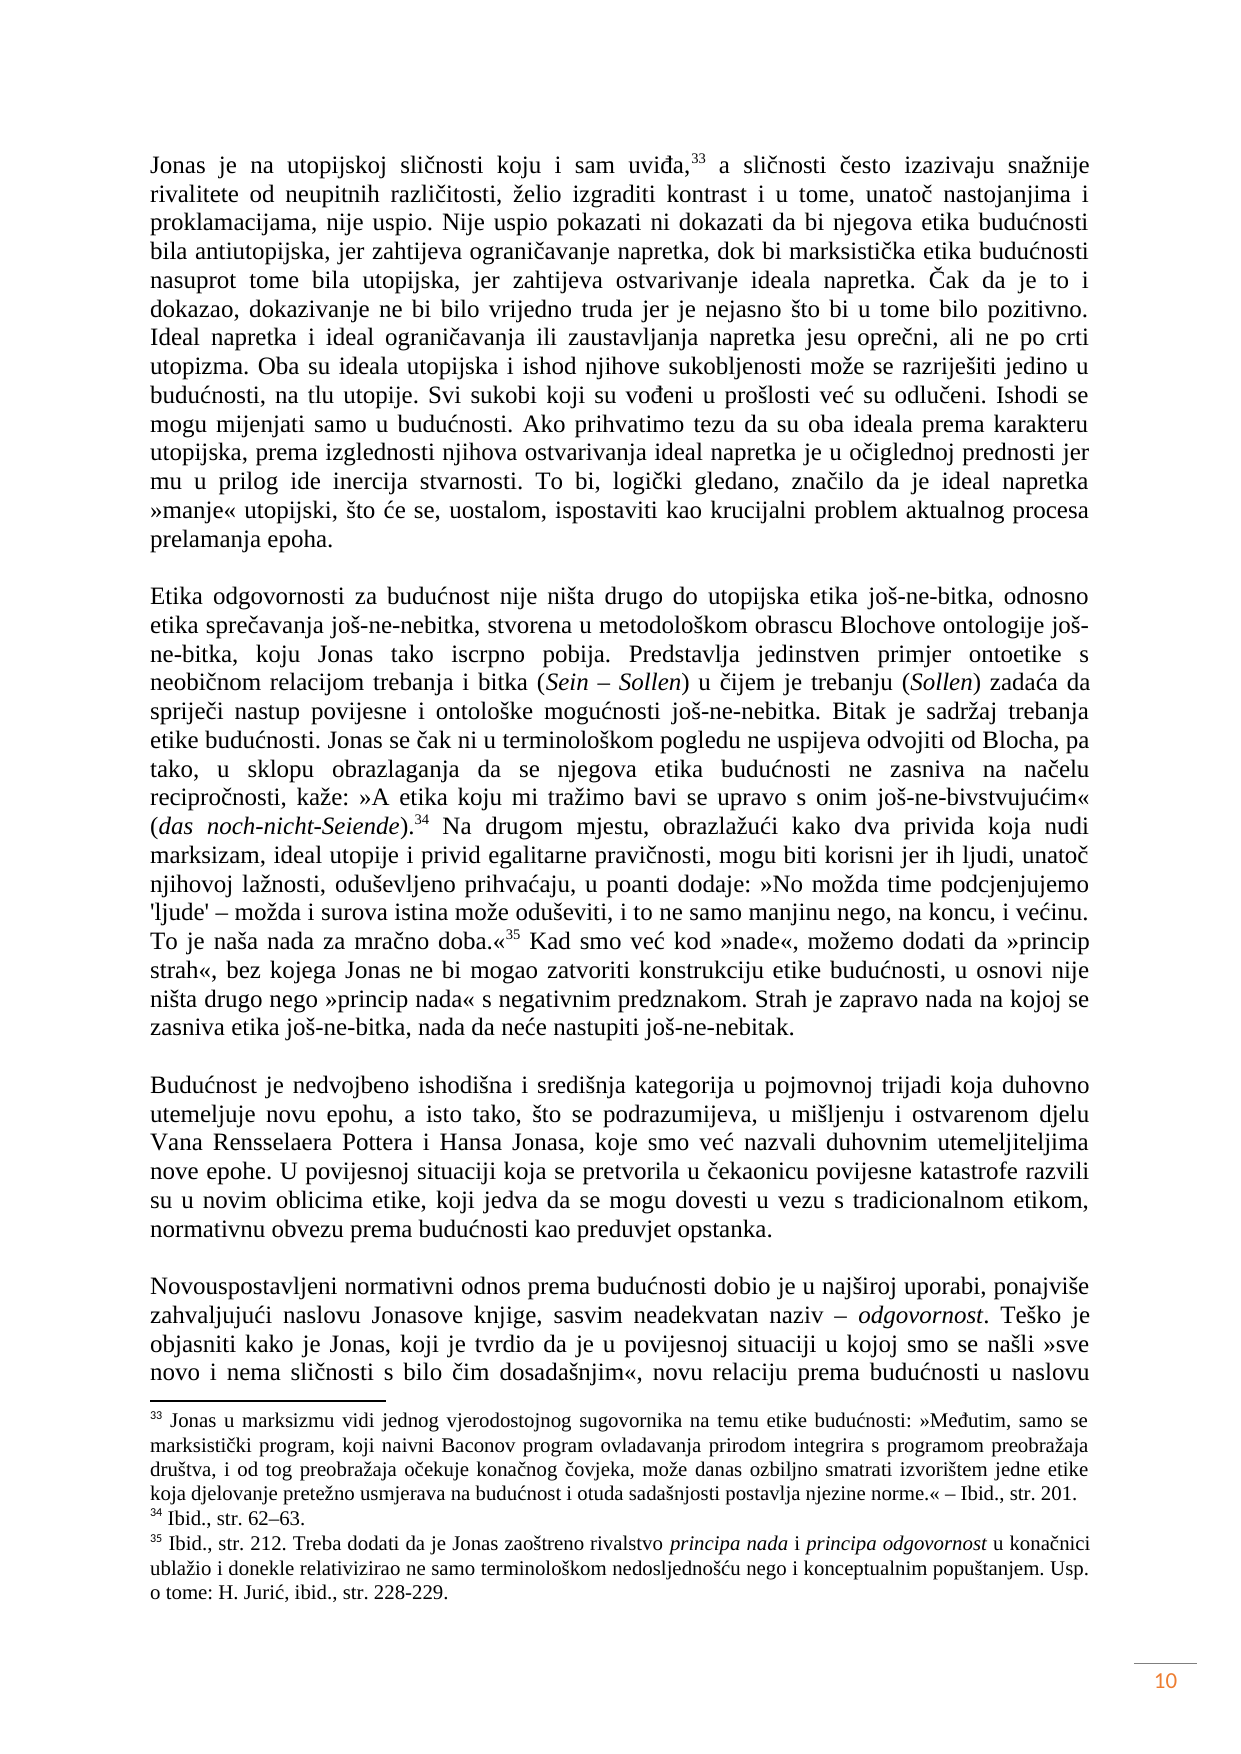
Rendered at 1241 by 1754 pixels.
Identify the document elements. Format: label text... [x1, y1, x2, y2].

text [150, 1271, 1090, 1386]
text Budućnost je nedvojbeno ishodišna i središnja kategorija u pojmovnoj trijadi koja duhovno utemeljuje novu epohu, a isto tako, što se podrazumijeva, u mišljenju i ostvarenom djelu Vana Rensselaera Pottera i Hansa Jonasa, koje smo već nazvali duhovnim utemeljiteljima nove epohe. U povijesnoj situaciji koja se pretvorila u čekaonicu povijesne katastrofe razvili su u novim oblicima etike, koji jedva da se mogu dovesti u vezu s tradicionalnom etikom, normativnu obvezu prema budućnosti kao preduvjet opstanka. [150, 1070, 1090, 1242]
text Jonas je na utopijskoj sličnosti koju i sam uviđa, a sličnosti često izazivaju snažnije rivalitete od neupitnih različitosti, želio izgraditi kontrast i u tome, unatoč nastojanjima i proklamacijama, nije uspio. Nije uspio pokazati ni dokazati da bi njegova etika budućnosti bila antiutopijska, jer zahtijeva ograničavanje napretka, dok bi marksistička etika budućnosti nasuprot tome bila utopijska, jer zahtijeva ostvarivanje ideala napretka. Čak da je to i dokazao, dokazivanje ne bi bilo vrijedno truda jer je nejasno što bi u tome bilo pozitivno. Ideal napretka i ideal ograničavanja ili zaustavljanja napretka jesu oprečni, ali ne po crti utopizma. Oba su ideala utopijska i ishod njihove sukobljenosti može se razriješiti jedino u budućnosti, na tlu utopije. Svi sukobi koji su vođeni u prošlosti već su odlučeni. Ishodi se mogu mijenjati samo u budućnosti. Ako prihvatimo tezu da su oba ideala prema karakteru utopijska, prema izglednosti njihova ostvarivanja ideal napretka je u očiglednoj prednosti jer mu u prilog ide inercija stvarnosti. To bi, logički gledano, značilo da je ideal napretka »manje« utopijski, što će se, uostalom, ispostaviti kao krucijalni problem aktualnog procesa prelamanja epoha. [150, 150, 1090, 552]
text Etika odgovornosti za budućnost nije ništa drugo do utopijska etika još-ne-bitka, odnosno etika sprečavanja još-ne-nebitka, stvorena u metodološkom obrascu Blochove ontologije još-ne-bitka, koju Jonas tako iscrpno pobija. Predstavlja jedinstven primjer ontoetike s neobičnom relacijom trebanja i bitka (Sein – Sollen) u čijem je trebanju (Sollen) zadaća da spriječi nastup povijesne i ontološke mogućnosti još-ne-nebitka. Bitak je sadržaj trebanja etike budućnosti. Jonas se čak ni u terminološkom pogledu ne uspijeva odvojiti od Blocha, pa tako, u sklopu obrazlaganja da se njegova etika budućnosti ne zasniva na načelu recipročnosti, kaže: »A etika koju mi tražimo bavi se upravo s onim još-ne-bivstvujućim« (das noch-nicht-Seiende). Na drugom mjestu, obrazlažući kako dva privida koja nudi marksizam, ideal utopije i privid egalitarne pravičnosti, mogu biti korisni jer ih ljudi, unatoč njihovoj lažnosti, oduševljeno prihvaćaju, u poanti dodaje: »No možda time podcjenjujemo 'ljude' – možda i surova istina može oduševiti, i to ne samo manjinu nego, na koncu, i većinu. To je naša nada za mračno doba.« Kad smo već kod »nade«, možemo dodati da »princip strah«, bez kojega Jonas ne bi mogao zatvoriti konstrukciju etike budućnosti, u osnovi nije ništa drugo nego »princip nada« s negativnim predznakom. Strah je zapravo nada na kojoj se zasniva etika još-ne-bitka, nada da neće nastupiti još-ne-nebitak. [150, 581, 1090, 1041]
